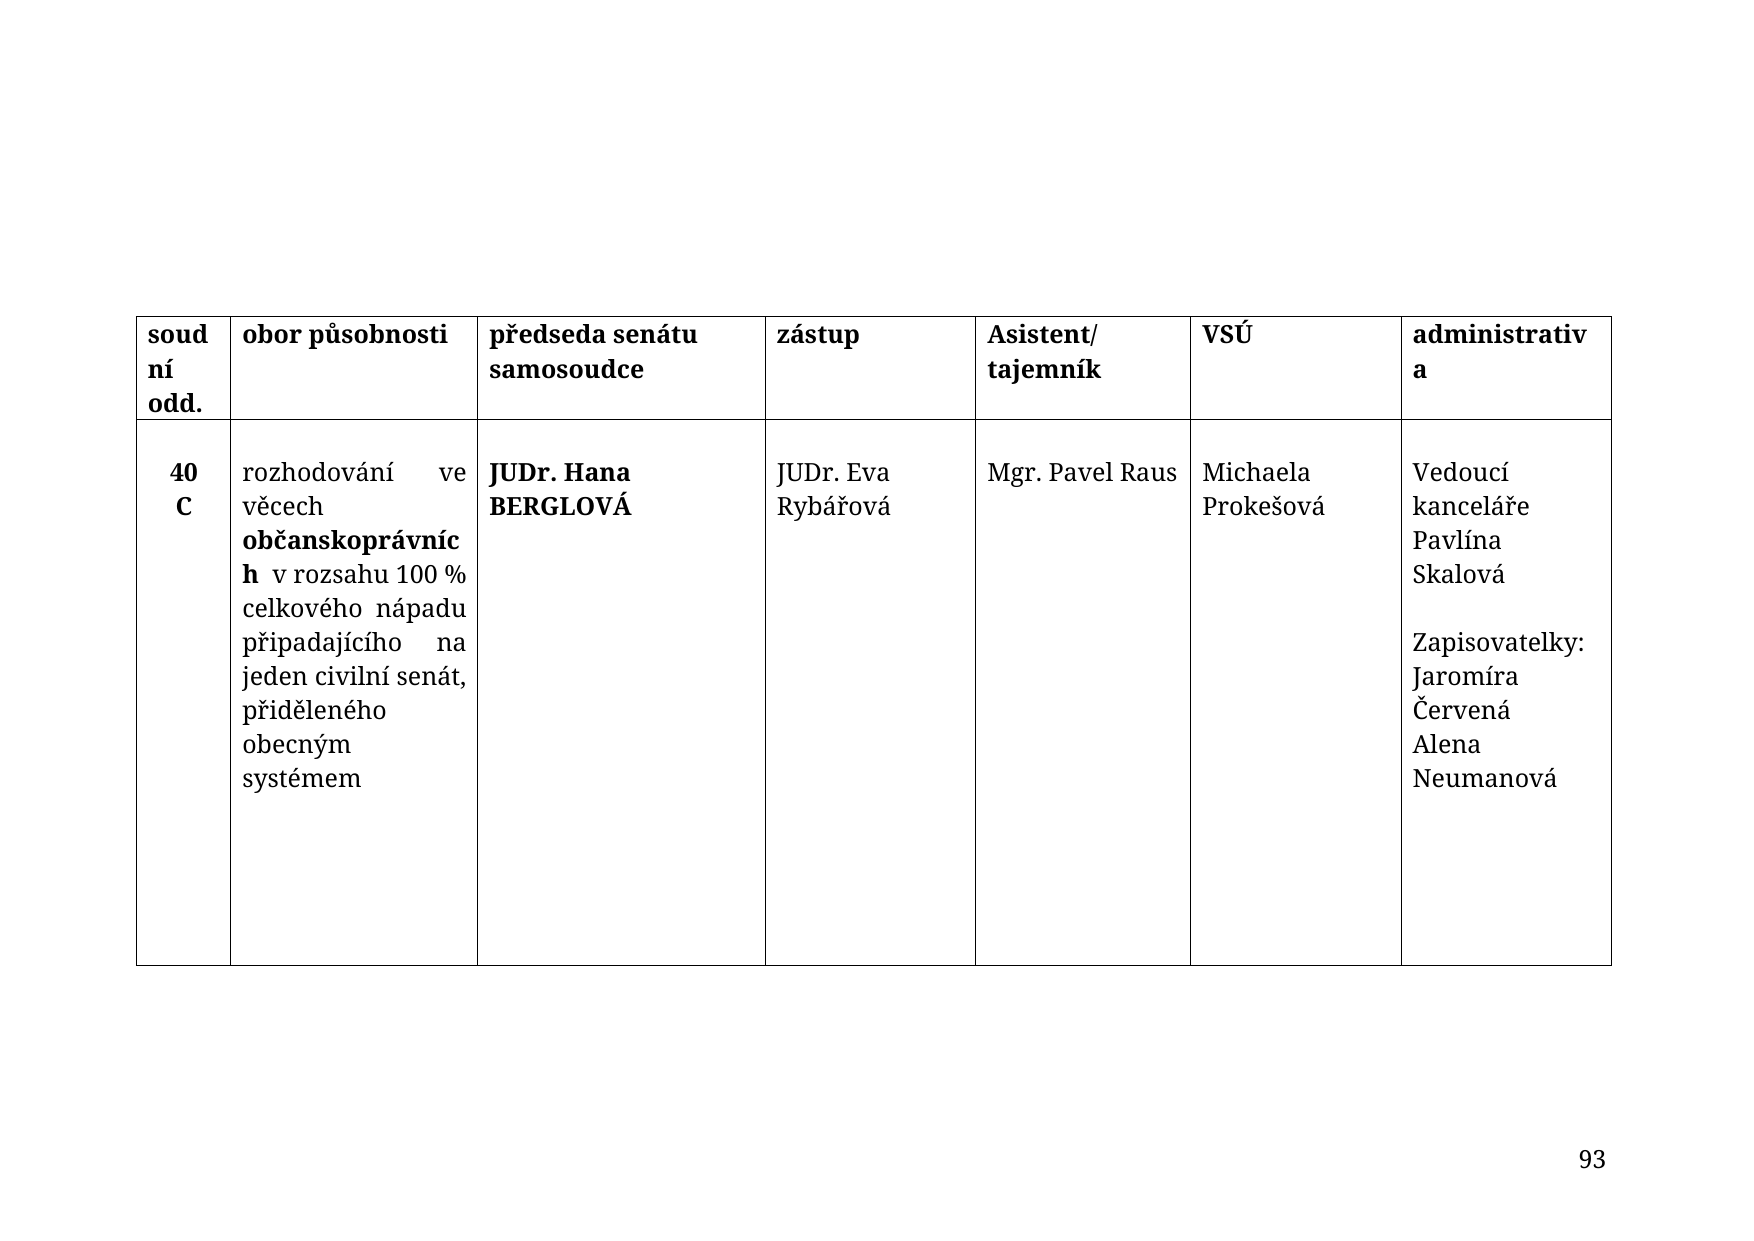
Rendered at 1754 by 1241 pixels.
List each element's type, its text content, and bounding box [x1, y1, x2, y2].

table_header Asistent/tajemník [976, 317, 1190, 419]
table_header obor působnosti [231, 317, 477, 419]
table_cell JUDr. Eva Rybářová [766, 420, 975, 965]
table_header zástup [766, 317, 975, 419]
table_cell rozhodování ve věcech občanskoprávních v rozsahu 100 % celkového nápadu připadajícího na jeden civilní senát, přiděleného obecným systémem [231, 420, 477, 965]
table_header VSÚ [1191, 317, 1401, 419]
table_cell 40 C [137, 420, 230, 965]
table_header soudní odd. [137, 317, 230, 419]
table_header administrativa [1402, 317, 1611, 419]
table_cell Vedoucí kanceláře Pavlína Skalová Zapisovatelky: Jaromíra Červená Alena Neumanová [1402, 420, 1611, 965]
table_header předseda senátu samosoudce [478, 317, 765, 419]
table_cell Mgr. Pavel Raus [976, 420, 1190, 965]
table_cell Michaela Prokešová [1191, 420, 1401, 965]
table_cell JUDr. Hana BERGLOVÁ [478, 420, 765, 965]
